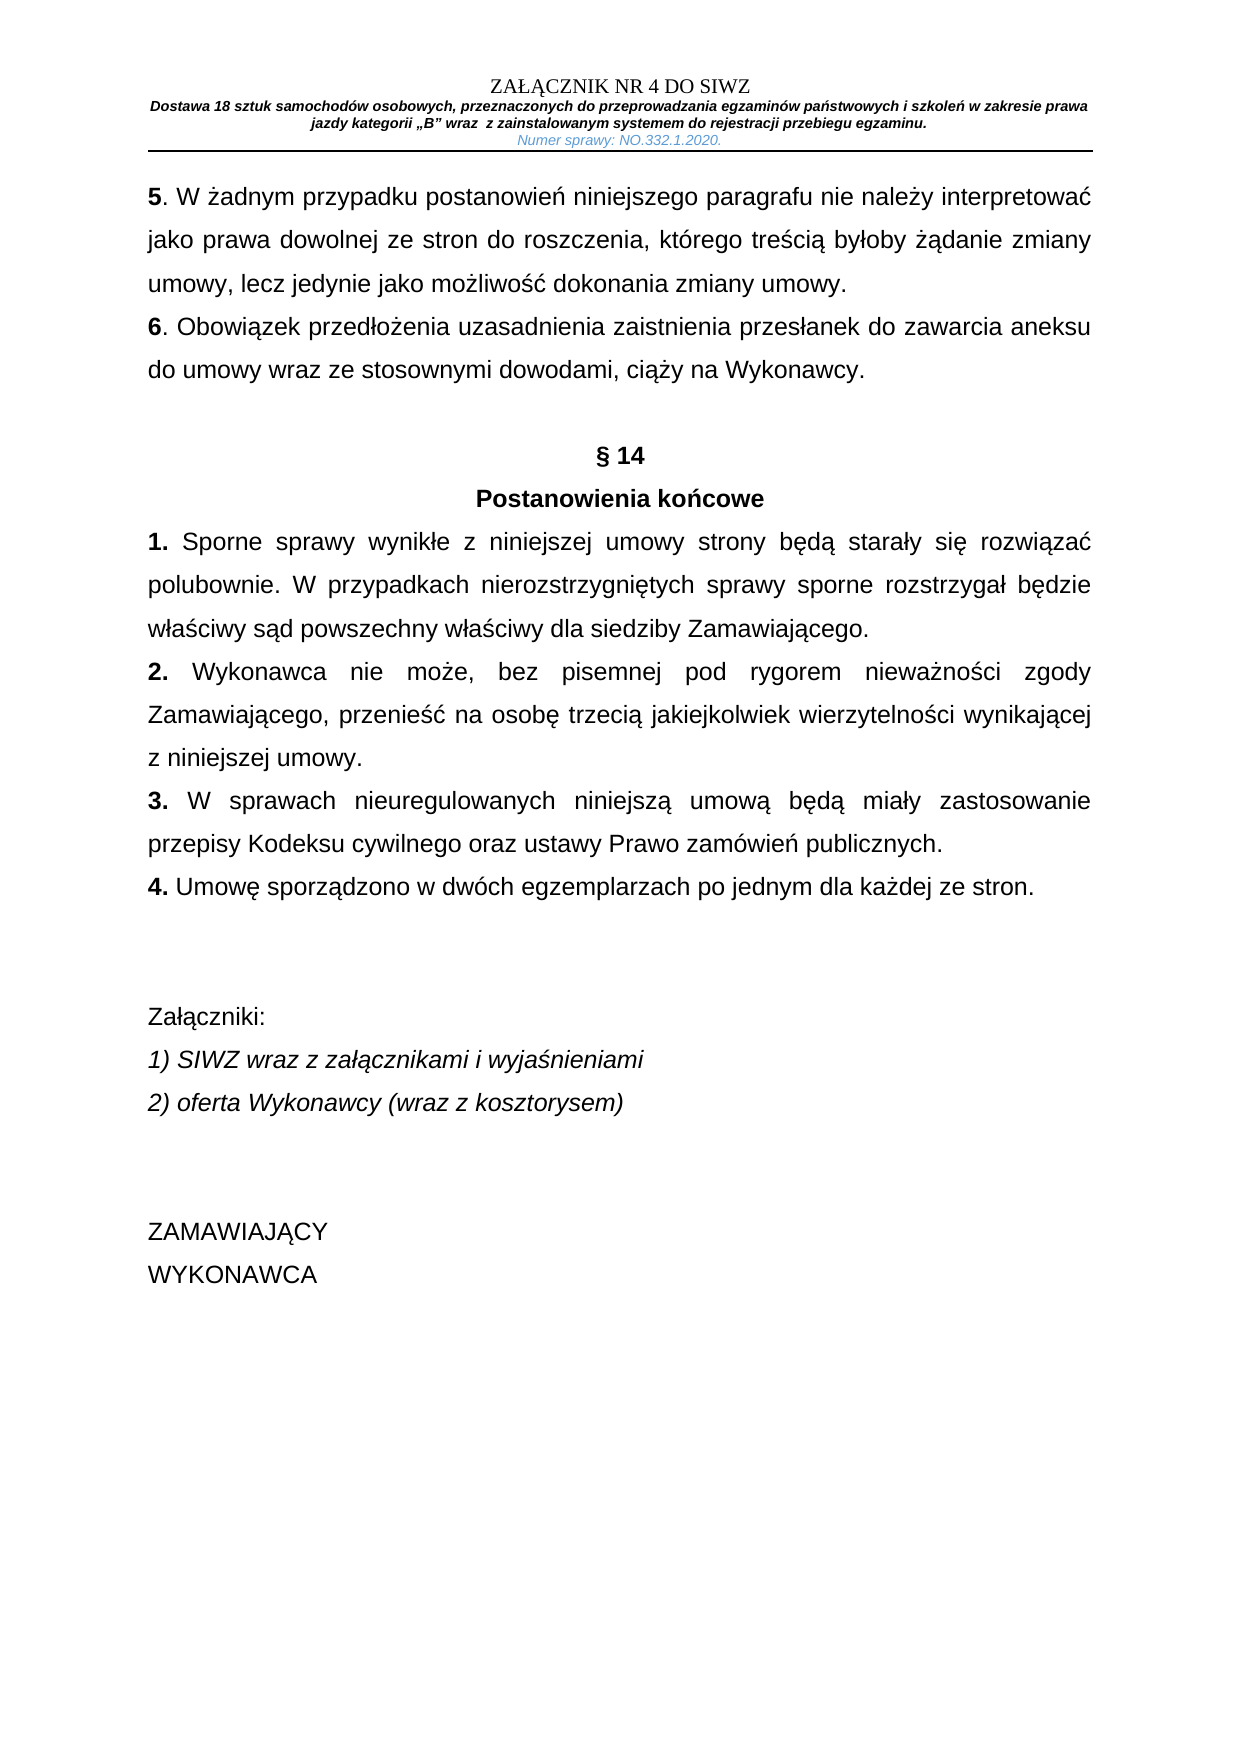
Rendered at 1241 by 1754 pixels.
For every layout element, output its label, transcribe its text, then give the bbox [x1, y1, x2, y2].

text 2) oferta Wykonawcy (wraz z kosztorysem) [148, 1088, 1093, 1117]
text 5. W żadnym przypadku postanowień niniejszego paragrafu nie należy interpretować jako prawa dowolnej ze stron do roszczenia, którego treścią byłoby żądanie zmiany umowy, lecz jedynie jako możliwość dokonania zmiany umowy. [148, 182, 1093, 297]
text § 14 [148, 441, 1093, 470]
text Załączniki: [148, 1002, 1093, 1030]
text 2. Wykonawca nie może, bez pisemnej pod rygorem nieważności zgody Zamawiającego, przenieść na osobę trzecią jakiejkolwiek wierzytelności wynikającej z niniejszej umowy. [148, 657, 1093, 772]
text 6. Obowiązek przedłożenia uzasadnienia zaistnienia przesłanek do zawarcia aneksu do umowy wraz ze stosownymi dowodami, ciąży na Wykonawcy. [148, 312, 1093, 383]
text ZAMAWIAJĄCY WYKONAWCA [148, 1217, 1093, 1289]
text 1. Sporne sprawy wynikłe z niniejszej umowy strony będą starały się rozwiązać polubownie. W przypadkach nierozstrzygniętych sprawy sporne rozstrzygał będzie właściwy sąd powszechny właściwy dla siedziby Zamawiającego. [148, 527, 1093, 642]
text Postanowienia końcowe [148, 484, 1093, 513]
text 1) SIWZ wraz z załącznikami i wyjaśnieniami [148, 1045, 1093, 1073]
text 4. Umowę sporządzono w dwóch egzemplarzach po jednym dla każdej ze stron. [148, 872, 1093, 901]
text 3. W sprawach nieuregulowanych niniejszą umową będą miały zastosowanie przepisy Kodeksu cywilnego oraz ustawy Prawo zamówień publicznych. [148, 786, 1093, 858]
